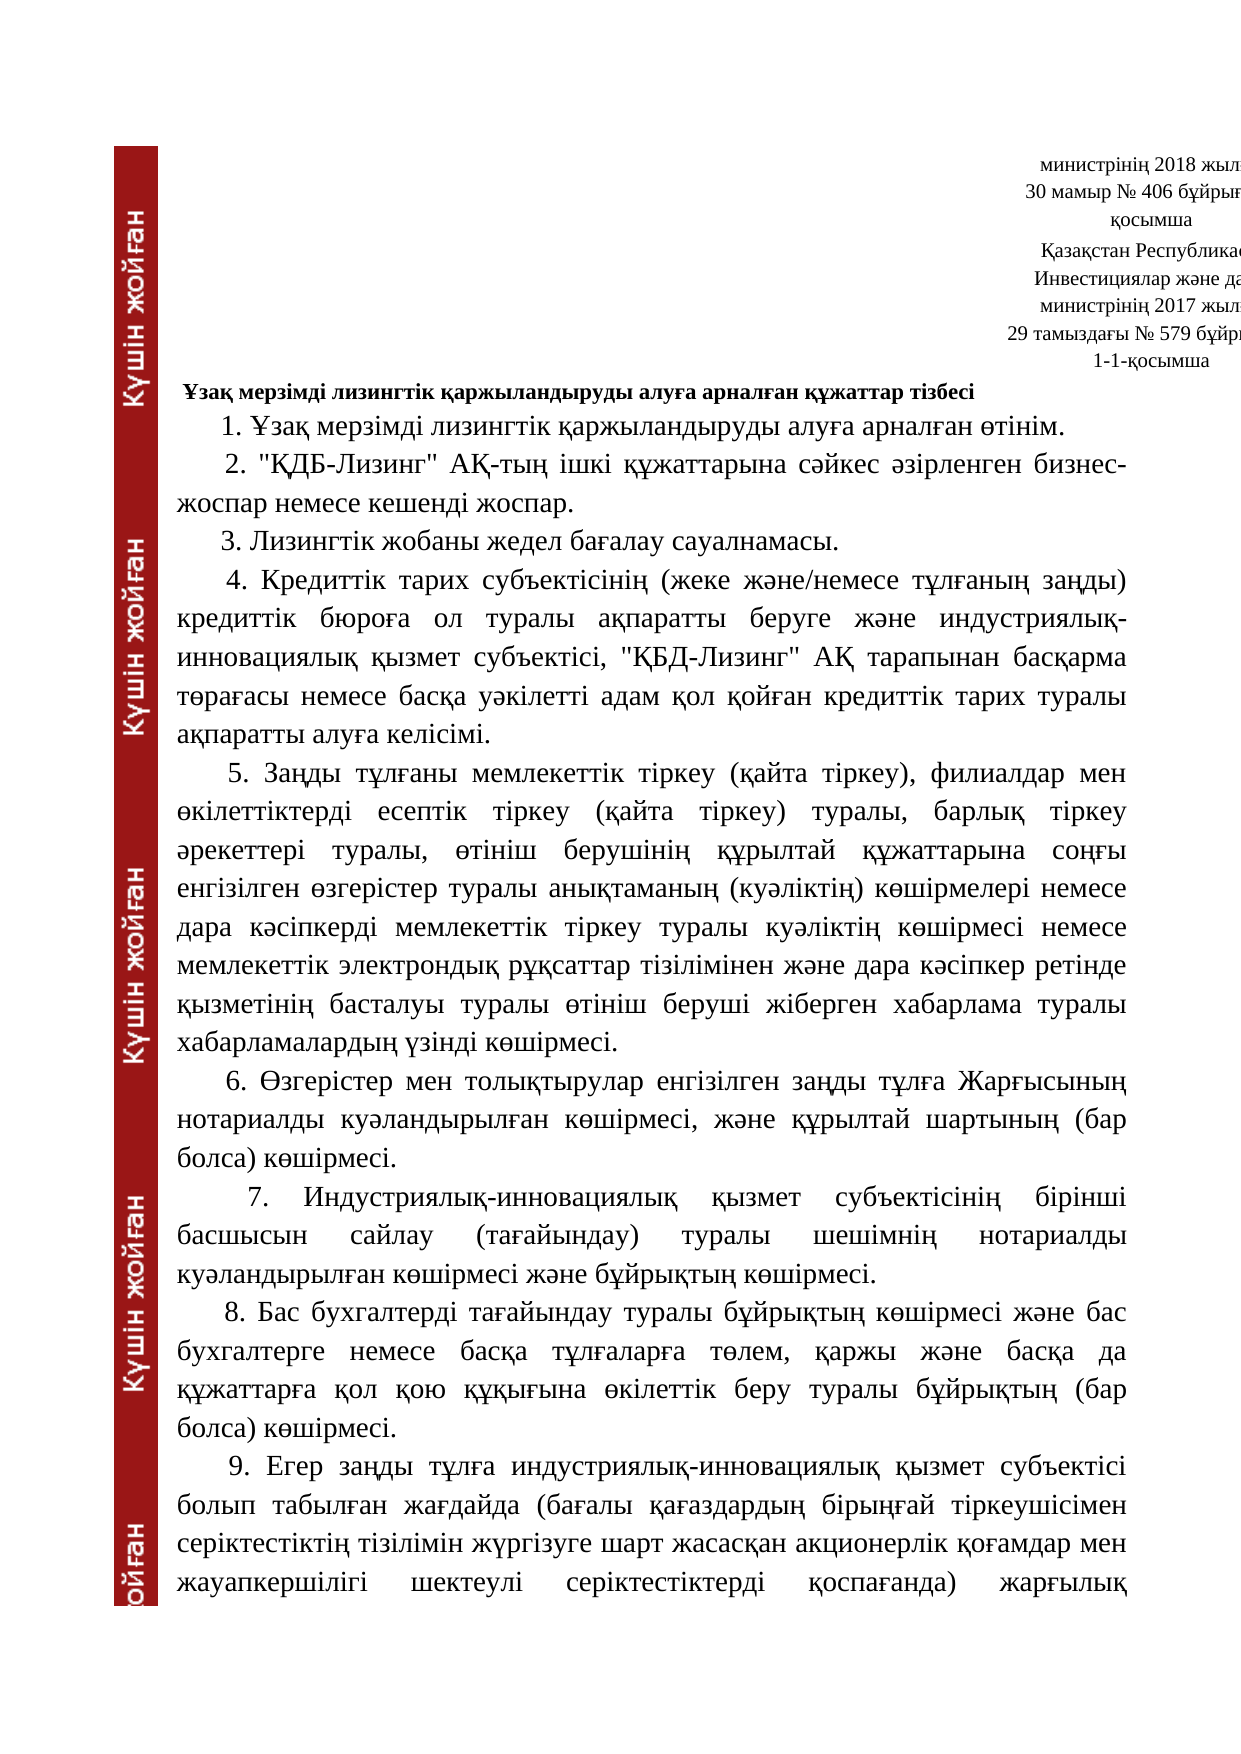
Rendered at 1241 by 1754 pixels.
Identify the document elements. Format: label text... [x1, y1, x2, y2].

picture [114, 1598, 158, 1606]
text Ұзақ мерзімді лизингтік қаржыландыруды алуға арналған құжаттар тізбесі [112, 378, 1128, 404]
table_cell Қазақстан Республикасы Инвестициялар және даму министрінің 2017 жылғы 29 тамыздағы № 579 бұйрығына 1-1-қосымша [912, 236, 1240, 378]
picture [114, 441, 158, 446]
picture [114, 750, 158, 755]
text 8. Бас бухгалтерді тағайындау туралы бұйрықтың көшірмесі және бас бухгалтерге немесе басқа тұлғаларға төлем, қаржы және басқа да құжаттарға қол қою құқығына өкілеттік беру туралы бұйрықтың (бар болса) көшірмесі. [112, 1294, 1128, 1443]
picture [114, 1058, 158, 1063]
text 3. Лизингтік жобаны жедел бағалау сауалнамасы. [112, 523, 1128, 557]
table_header [101, 150, 912, 236]
table_cell [101, 236, 912, 378]
text 4. Кредиттік тарих субъектісінің (жеке және/немесе тұлғаның заңды) кредиттік бюроға ол туралы ақпаратты беруге және индустриялық-инновациялық қызмет субъектісі, "ҚБД-Лизинг" АҚ тарапынан басқарма төрағасы немесе басқа уәкілетті адам қол қойған кредиттік тарих туралы ақпаратты алуға келісімі. [112, 562, 1128, 750]
picture [114, 1174, 158, 1179]
picture [114, 1443, 158, 1448]
text 1. Ұзақ мерзімді лизингтік қаржыландыруды алуға арналған өтінім. [112, 408, 1128, 441]
picture [114, 518, 158, 523]
text 7. Индустриялық-инновациялық қызмет субъектісінің бірінші басшысын сайлау (тағайындау) туралы шешімнің нотариалды куәландырылған көшірмесі және бұйрықтың көшірмесі. [112, 1179, 1128, 1289]
text 2. "ҚДБ-Лизинг" АҚ-тың ішкі құжаттарына сәйкес әзірленген бизнес-жоспар немесе кешенді жоспар. [112, 446, 1128, 518]
text 6. Өзгерістер мен толықтырулар енгізілген заңды тұлға Жарғысының нотариалды куәландырылған көшірмесі, және құрылтай шартының (бар болса) көшірмесі. [112, 1063, 1128, 1174]
picture [114, 404, 158, 408]
text 5. Заңды тұлғаны мемлекеттік тіркеу (қайта тіркеу), филиалдар мен өкілеттіктерді есептік тіркеу (қайта тіркеу) туралы, барлық тіркеу әрекеттері туралы, өтініш берушінің құрылтай құжаттарына соңғы енгізілген өзгерістер туралы анықтаманың (куәліктің) көшірмелері немесе дара кәсіпкерді мемлекеттік тіркеу туралы куәліктің көшірмесі немесе мемлекеттік электрондық рұқсаттар тізілімінен және дара кәсіпкер ретінде қызметінің басталуы туралы өтініш беруші жіберген хабарлама туралы хабарламалардың үзінді көшірмесі. [112, 755, 1128, 1058]
picture [114, 557, 158, 562]
picture [114, 146, 158, 150]
table_header Қазақстан Республикасы Инвестициялар және даму министрінің 2018 жылғы 30 мамыр № 406 бұйрығына қосымша [912, 150, 1240, 236]
picture [114, 1289, 158, 1294]
